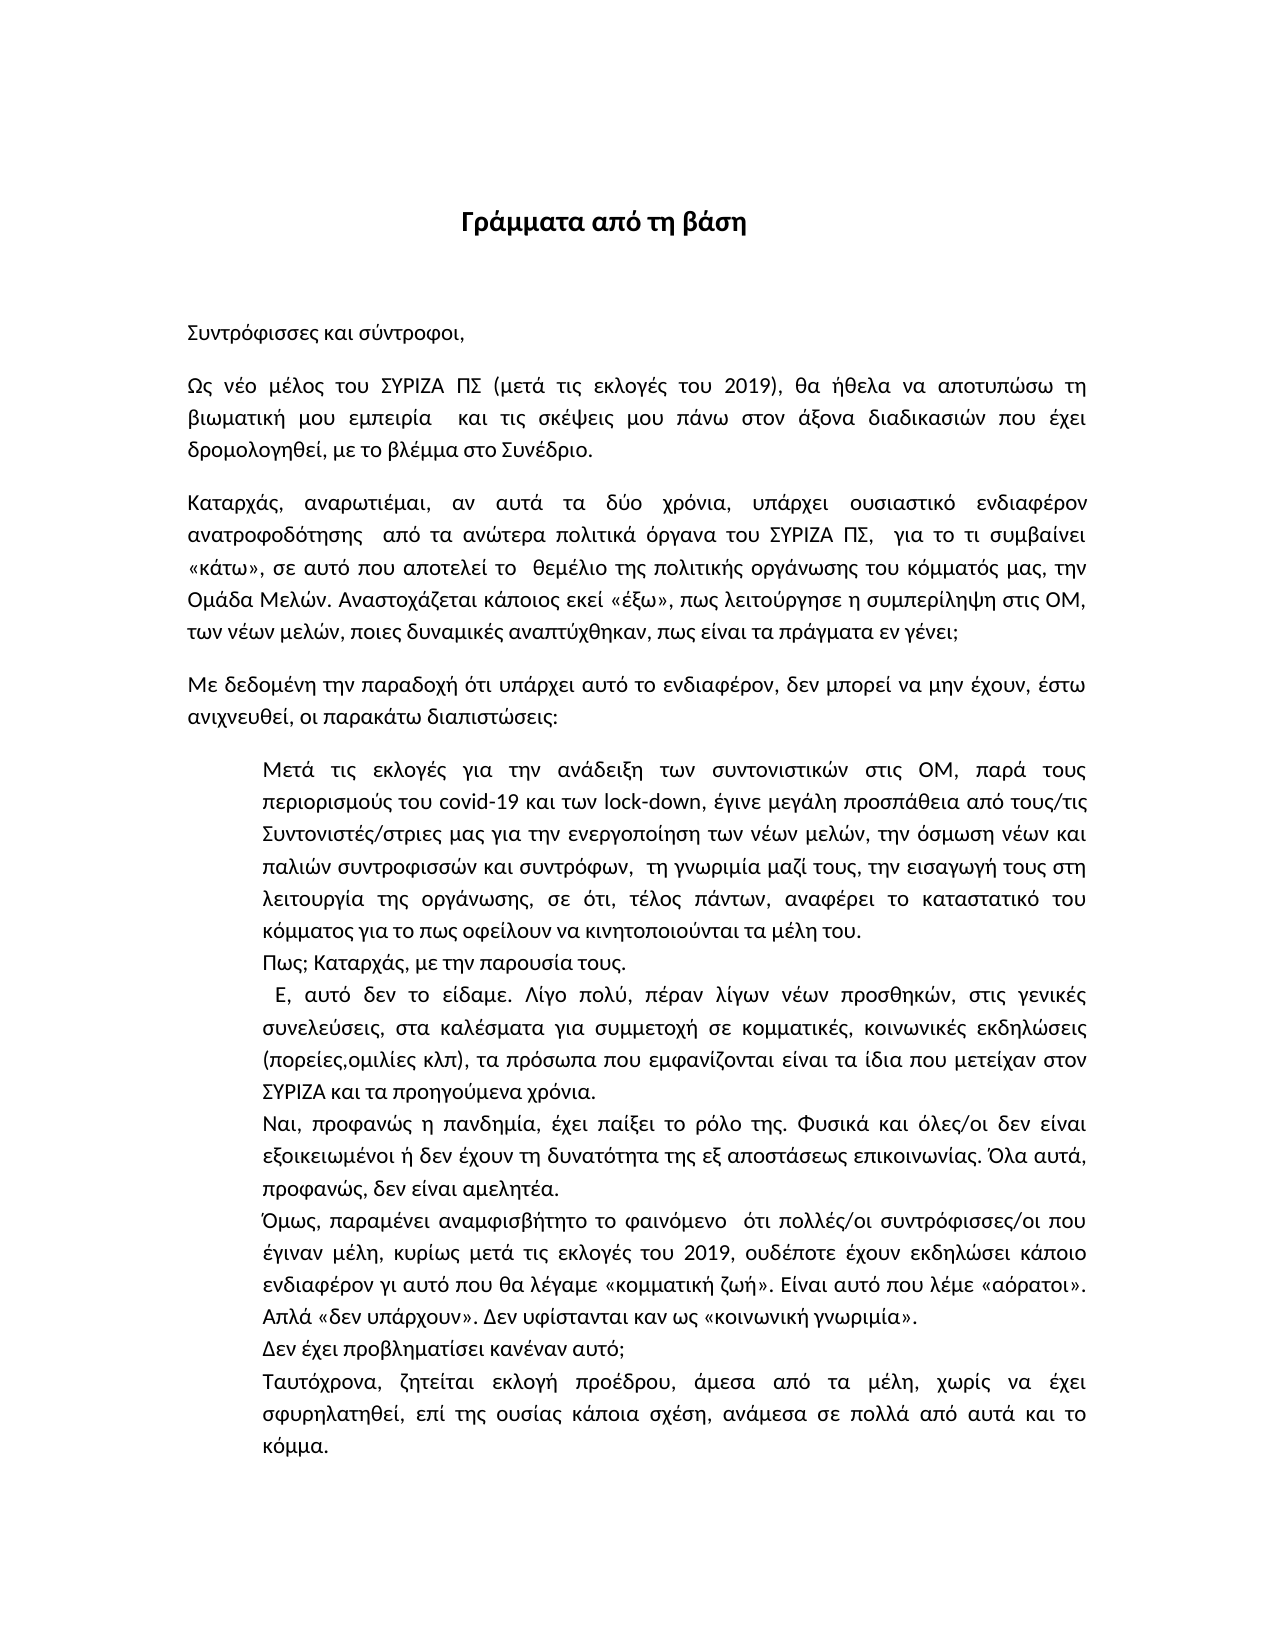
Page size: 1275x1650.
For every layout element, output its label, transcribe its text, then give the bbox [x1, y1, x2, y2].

list Ναι, προφανώς η πανδημία, έχει παίξει το ρόλο της. Φυσικά και όλες/οι δεν είναι εξοικειωμένοι ή δεν έχουν τη δυνατότητα της εξ αποστάσεως επικοινωνίας. Όλα αυτά, προφανώς, δεν είναι αμελητέα. [262, 1109, 1087, 1202]
text Γράμματα από τη βάση [187, 203, 1087, 239]
list Όμως, παραμένει αναμφισβήτητο το φαινόμενο ότι πολλές/οι συντρόφισσες/οι που έγιναν μέλη, κυρίως μετά τις εκλογές του 2019, ουδέποτε έχουν εκδηλώσει κάποιο ενδιαφέρον γι αυτό που θα λέγαμε «κομματική ζωή». Είναι αυτό που λέμε «αόρατοι». Απλά «δεν υπάρχουν». Δεν υφίστανται καν ως «κοινωνική γνωριμία». [262, 1206, 1087, 1330]
list Δεν έχει προβληματίσει κανέναν αυτό; [262, 1334, 1087, 1363]
text Ως νέο μέλος του ΣΥΡΙΖΑ ΠΣ (μετά τις εκλογές του 2019), θα ήθελα να αποτυπώσω τη βιωματική μου εμπειρία και τις σκέψεις μου πάνω στον άξονα διαδικασιών που έχει δρομολογηθεί, με το βλέμμα στο Συνέδριο. [187, 371, 1087, 463]
list Πως; Kαταρχάς, με την παρουσία τους. [262, 948, 1087, 976]
list Ε, αυτό δεν το είδαμε. Λίγο πολύ, πέραν λίγων νέων προσθηκών, στις γενικές συνελεύσεις, στα καλέσματα για συμμετοχή σε κομματικές, κοινωνικές εκδηλώσεις (πορείες,ομιλίες κλπ), τα πρόσωπα που εμφανίζονται είναι τα ίδια που μετείχαν στον ΣΥΡΙΖΑ και τα προηγούμενα χρόνια. [262, 981, 1087, 1105]
list Ταυτόχρονα, ζητείται εκλογή προέδρου, άμεσα από τα μέλη, χωρίς να έχει σφυρηλατηθεί, επί της ουσίας κάποια σχέση, ανάμεσα σε πολλά από αυτά και το κόμμα. [262, 1367, 1087, 1459]
text Με δεδομένη την παραδοχή ότι υπάρχει αυτό το ενδιαφέρον, δεν μπορεί να μην έχουν, έστω ανιχνευθεί, οι παρακάτω διαπιστώσεις: [187, 670, 1087, 730]
text Συντρόφισσες και σύντροφοι, [187, 318, 1087, 346]
list Μετά τις εκλογές για την ανάδειξη των συντονιστικών στις ΟΜ, παρά τους περιορισμούς του covid-19 και των lock-down, έγινε μεγάλη προσπάθεια από τους/τις Συντονιστές/στριες μας για την ενεργοποίηση των νέων μελών, την όσμωση νέων και παλιών συντροφισσών και συντρόφων, τη γνωριμία μαζί τους, την εισαγωγή τους στη λειτουργία της οργάνωσης, σε ότι, τέλος πάντων, αναφέρει το καταστατικό του κόμματος για το πως οφείλουν να κινητοποιούνται τα μέλη του. [262, 755, 1087, 944]
text Καταρχάς, αναρωτιέμαι, αν αυτά τα δύο χρόνια, υπάρχει oυσιαστικό ενδιαφέρον ανατροφοδότησης από τα ανώτερα πολιτικά όργανα του ΣΥΡΙΖΑ ΠΣ, για το τι συμβαίνει «κάτω», σε αυτό που αποτελεί το θεμέλιο της πολιτικής οργάνωσης του κόμματός μας, την Ομάδα Μελών. Αναστοχάζεται κάποιος εκεί «έξω», πως λειτούργησε η συμπερίληψη στις ΟΜ, των νέων μελών, ποιες δυναμικές αναπτύχθηκαν, πως είναι τα πράγματα εν γένει; [187, 488, 1087, 645]
